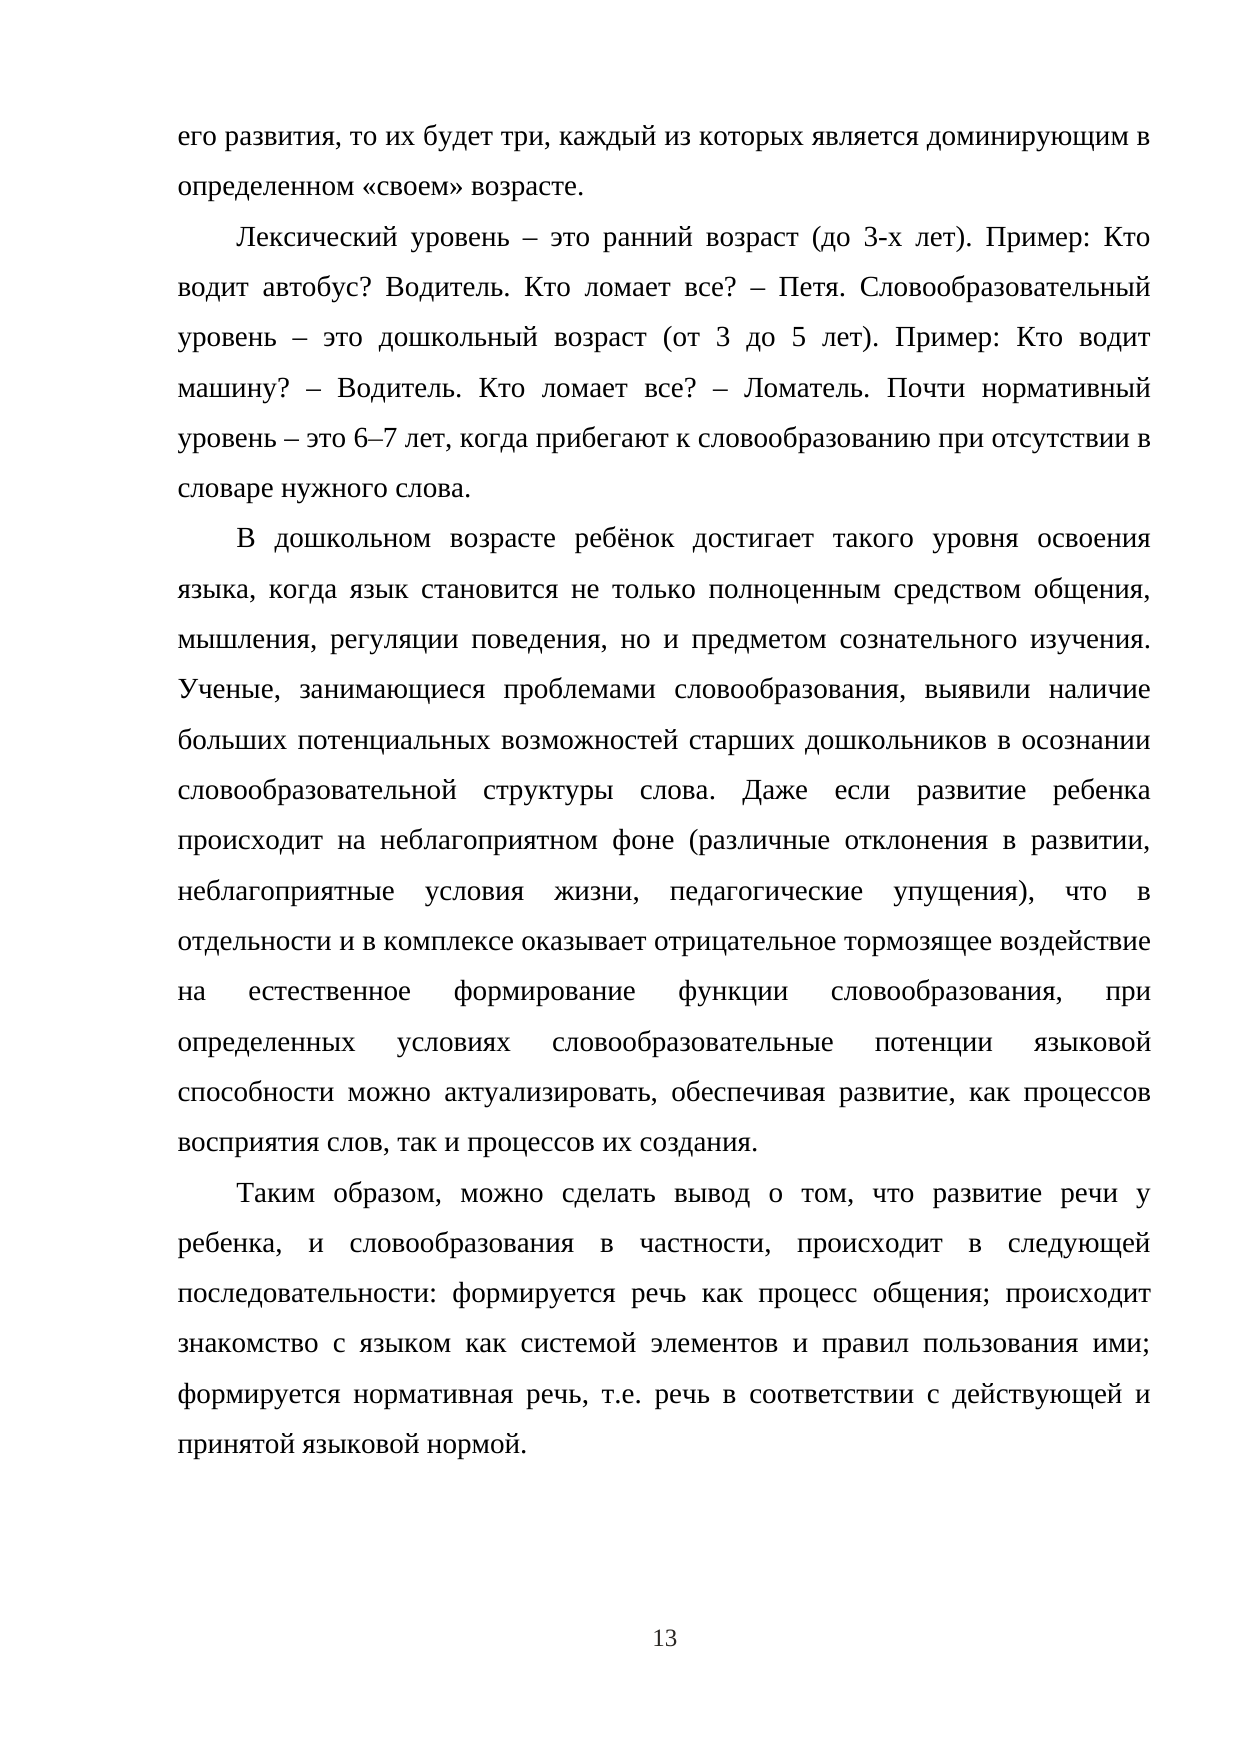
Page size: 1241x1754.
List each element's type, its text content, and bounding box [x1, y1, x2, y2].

list В дошкольном возрасте ребёнок достигает такого уровня освоения языка, когда язык становится не только полноценным средством общения, мышления, регуляции поведения, но и предметом сознательного изучения. Ученые, занимающиеся проблемами словообразования, выявили наличие больших потенциальных возможностей старших дошкольников в осознании словообразовательной структуры слова. Даже если развитие ребенка происходит на неблагоприятном фоне (различные отклонения в развитии, неблагоприятные условия жизни, педагогические упущения), что в отдельности и в комплексе оказывает отрицательное тормозящее воздействие на естественное формирование функции словообразования, при определенных условиях словообразовательные потенции языковой способности можно актуализировать, обеспечивая развитие, как процессов восприятия слов, так и процессов их создания. [177, 521, 1152, 1158]
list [177, 118, 1152, 202]
list Таким образом, можно сделать вывод о том, что развитие речи у ребенка, и словообразования в частности, происходит в следующей последовательности: формируется речь как процесс общения; происходит знакомство с языком как системой элементов и правил пользования ими; формируется нормативная речь, т.е. речь в соответствии с действующей и принятой языковой нормой. [177, 1175, 1152, 1460]
list Лексический уровень – это ранний возраст (до 3-х лет). Пример: Кто водит автобус? Водитель. Кто ломает все? – Петя. Словообразовательный уровень – это дошкольный возраст (от 3 до 5 лет). Пример: Кто водит машину? – Водитель. Кто ломает все? – Ломатель. Почти нормативный уровень – это 6–7 лет, когда прибегают к словообразованию при отсутствии в словаре нужного слова. [177, 219, 1152, 504]
